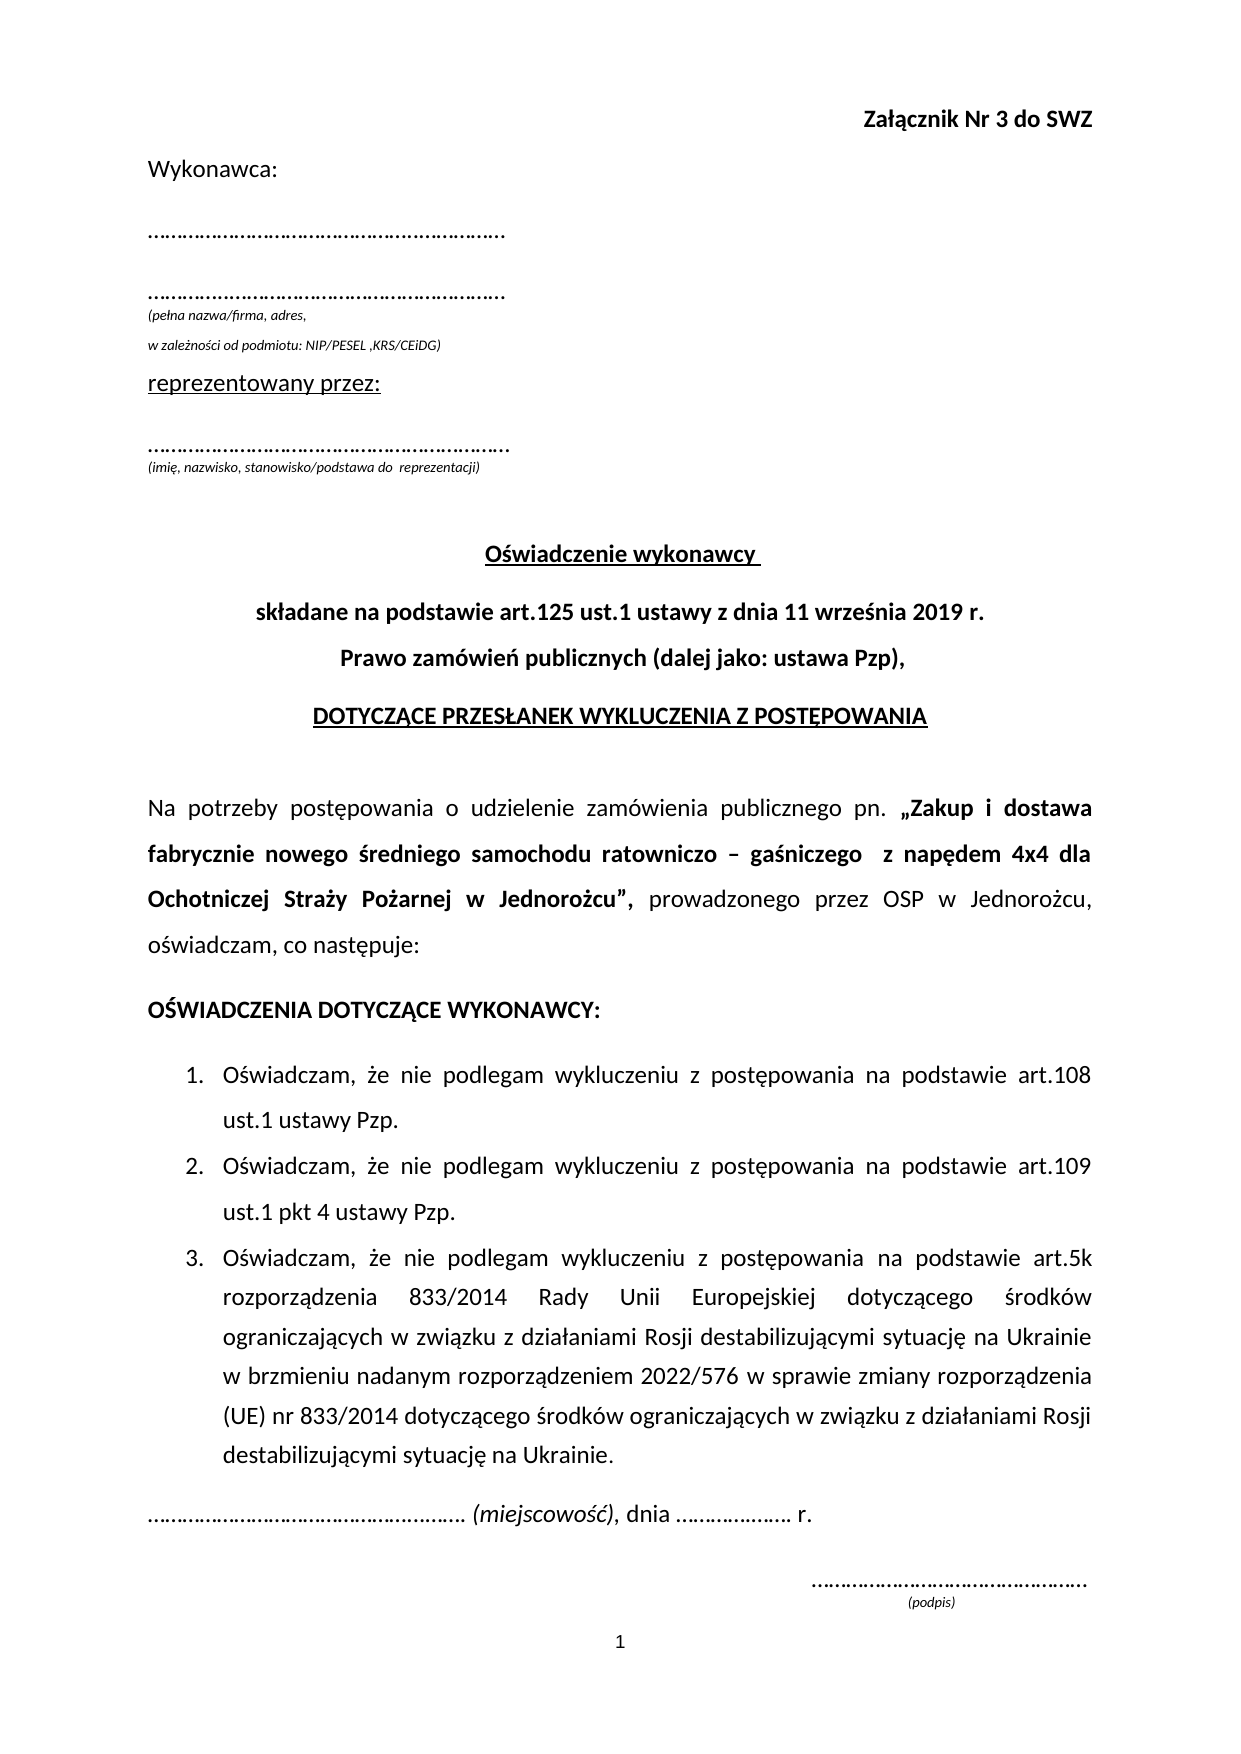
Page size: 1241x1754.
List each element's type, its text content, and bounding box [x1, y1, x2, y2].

text Wykonawca: [148, 153, 1093, 183]
text składane na podstawie art.125 ust.1 ustawy z dnia 11 września 2019 r. [148, 597, 1093, 627]
text ……………………………………………………… [148, 428, 1093, 458]
text reprezentowany przez: [148, 367, 1093, 397]
text ………………………………………...……. (miejscowość), dnia ………….……. r. [148, 1498, 1093, 1529]
text Załącznik Nr 3 do SWZ [148, 103, 1093, 134]
text (pełna nazwa/firma, adres, w zależności od podmiotu: NIP/PESEL ,KRS/CEiDG) [148, 306, 1093, 367]
text Prawo zamówień publicznych (dalej jako: ustawa Pzp), [148, 642, 1093, 673]
text ………………………………………..…………… [148, 214, 1093, 244]
text …………..………………………………………… [148, 275, 1093, 306]
text ………………………………………… [148, 1563, 1093, 1593]
text Oświadczenie wykonawcy [148, 538, 1093, 569]
text OŚWIADCZENIA DOTYCZĄCE WYKONAWCY: [148, 994, 1093, 1024]
text (podpis) [738, 1593, 1093, 1624]
list Oświadczam, że nie podlegam wykluczeniu z postępowania na podstawie art.108 ust.1 ustawy Pzp. [185, 1059, 1093, 1135]
text DOTYCZĄCE PRZESŁANEK WYKLUCZENIA Z POSTĘPOWANIA [148, 701, 1093, 731]
text (imię, nazwisko, stanowisko/podstawa do reprezentacji) [148, 458, 1093, 489]
text Na potrzeby postępowania o udzielenie zamówienia publicznego pn. „Zakup i dostawa fabrycznie nowego średniego samochodu ratowniczo – gaśniczego z napędem 4x4 dla Ochotniczej Straży Pożarnej w Jednorożcu”, prowadzonego przez OSP w Jednorożcu, oświadczam, co następuje: [148, 792, 1093, 960]
list Oświadczam, że nie podlegam wykluczeniu z postępowania na podstawie art.109 ust.1 pkt 4 ustawy Pzp. [185, 1150, 1093, 1226]
list Oświadczam, że nie podlegam wykluczeniu z postępowania na podstawie art.5k rozporządzenia 833/2014 Rady Unii Europejskiej dotyczącego środków ograniczających w związku z działaniami Rosji destabilizującymi sytuację na Ukrainie w brzmieniu nadanym rozporządzeniem 2022/576 w sprawie zmiany rozporządzenia (UE) nr 833/2014 dotyczącego środków ograniczających w związku z działaniami Rosji destabilizującymi sytuację na Ukrainie. [185, 1242, 1093, 1470]
